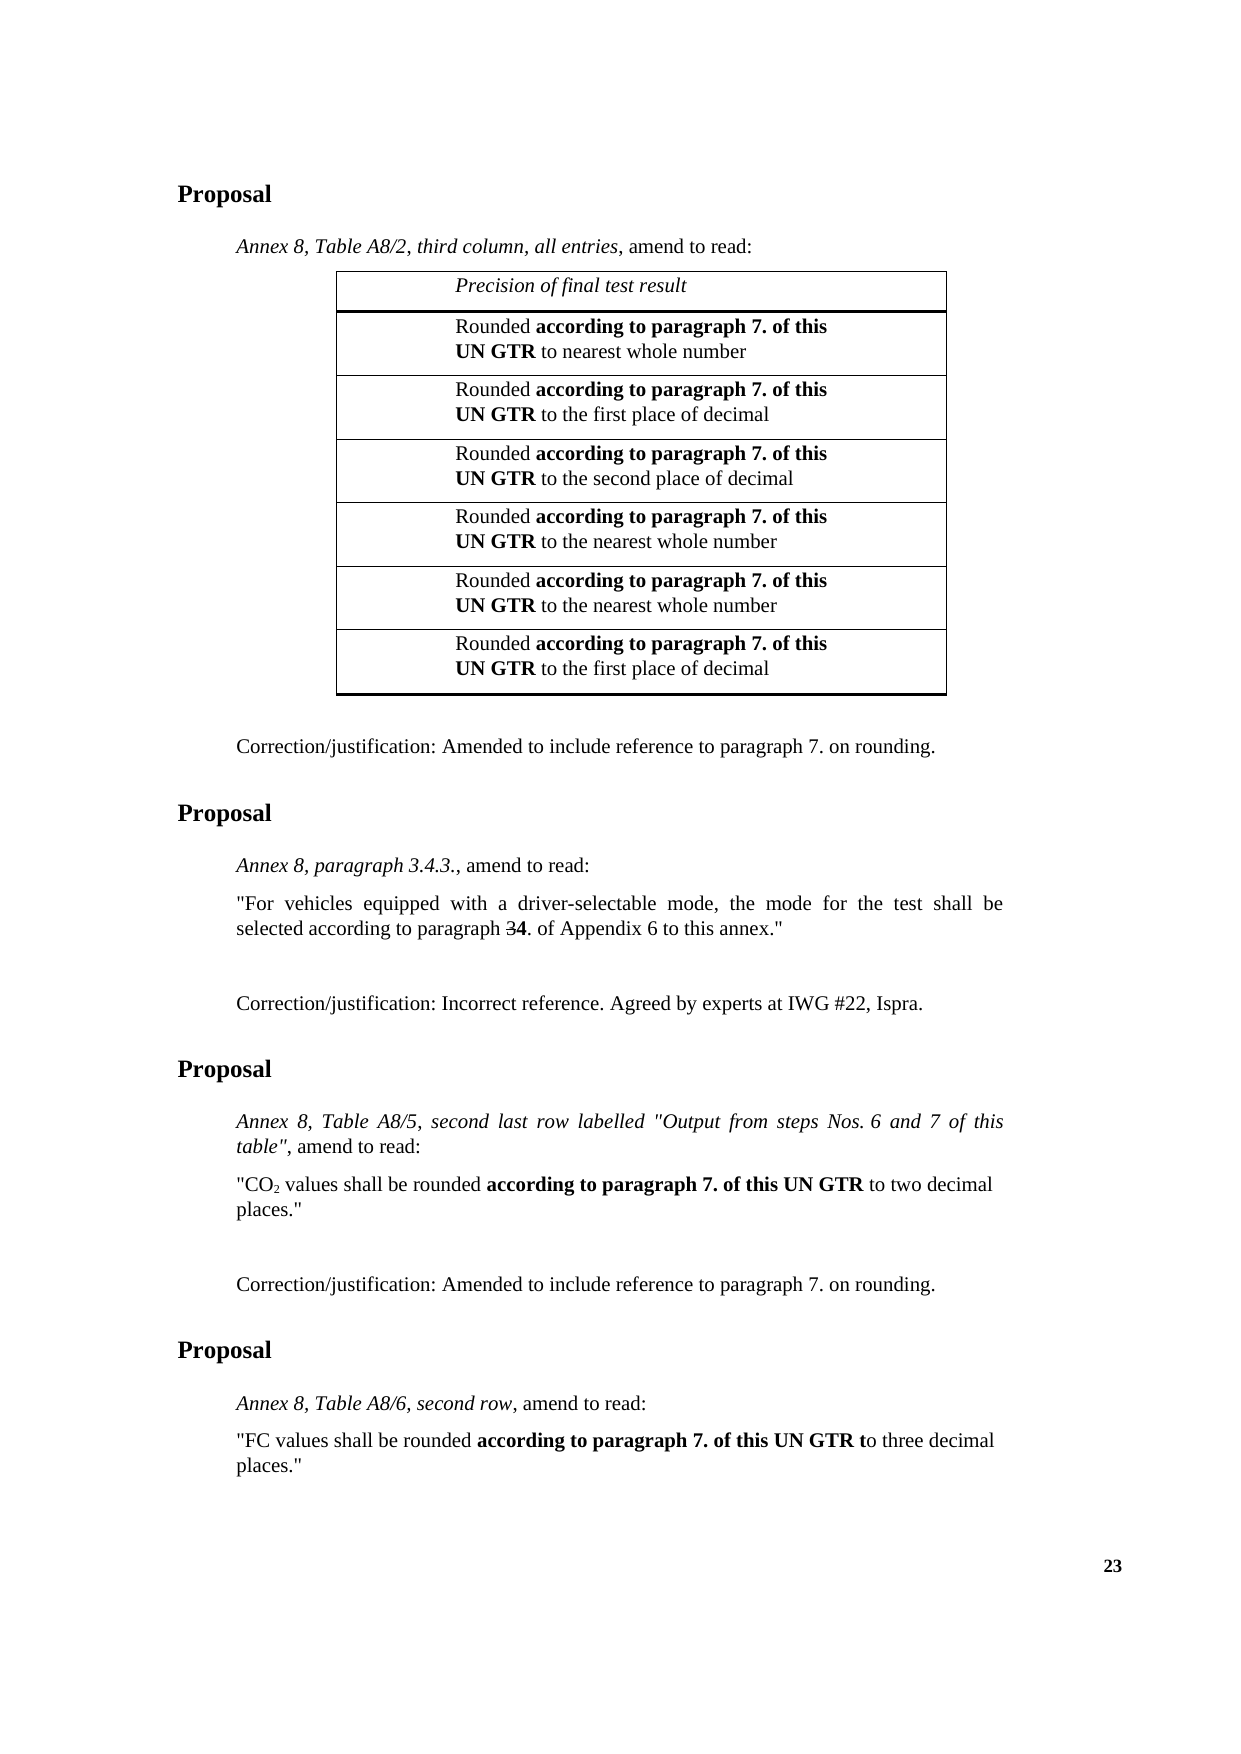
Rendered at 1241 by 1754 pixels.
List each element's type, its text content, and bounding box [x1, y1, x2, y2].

text Annex 8, Table A8/2, third column, all entries, amend to read: [236, 233, 1004, 258]
table_header Precision of final test result [337, 272, 946, 309]
text Correction/justification: Amended to include reference to paragraph 7. on rounding. [236, 733, 1004, 758]
table_cell Rounded according to paragraph 7. of this UN GTR to the nearest whole number [337, 503, 946, 566]
text Proposal [177, 796, 1004, 827]
table_cell Rounded according to paragraph 7. of this UN GTR to nearest whole number [337, 313, 946, 375]
text Correction/justification: Incorrect reference. Agreed by experts at IWG #22, Ispra. [236, 990, 1004, 1015]
text "CO2 values shall be rounded according to paragraph 7. of this UN GTR to two decimal places." [236, 1171, 1004, 1221]
table_cell Rounded according to paragraph 7. of this UN GTR to the first place of decimal [337, 630, 946, 693]
text Proposal [177, 177, 1004, 208]
text Proposal [177, 1052, 1004, 1083]
table_cell Rounded according to paragraph 7. of this UN GTR to the nearest whole number [337, 567, 946, 629]
text Proposal [177, 1333, 1004, 1365]
text "FC values shall be rounded according to paragraph 7. of this UN GTR to three decimal places." [236, 1427, 1004, 1477]
text Annex 8, Table A8/5, second last row labelled "Output from steps Nos. 6 and 7 of this table", amend to read: [236, 1108, 1004, 1158]
text Annex 8, Table A8/6, second row, amend to read: [236, 1390, 1004, 1415]
table_cell Rounded according to paragraph 7. of this UN GTR to the second place of decimal [337, 440, 946, 502]
text "For vehicles equipped with a driver-selectable mode, the mode for the test shall be selected according to paragraph 34. of Appendix 6 to this annex." [236, 890, 1004, 940]
text Annex 8, paragraph 3.4.3., amend to read: [236, 852, 1004, 877]
table_cell Rounded according to paragraph 7. of this UN GTR to the first place of decimal [337, 376, 946, 439]
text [236, 1271, 1004, 1296]
